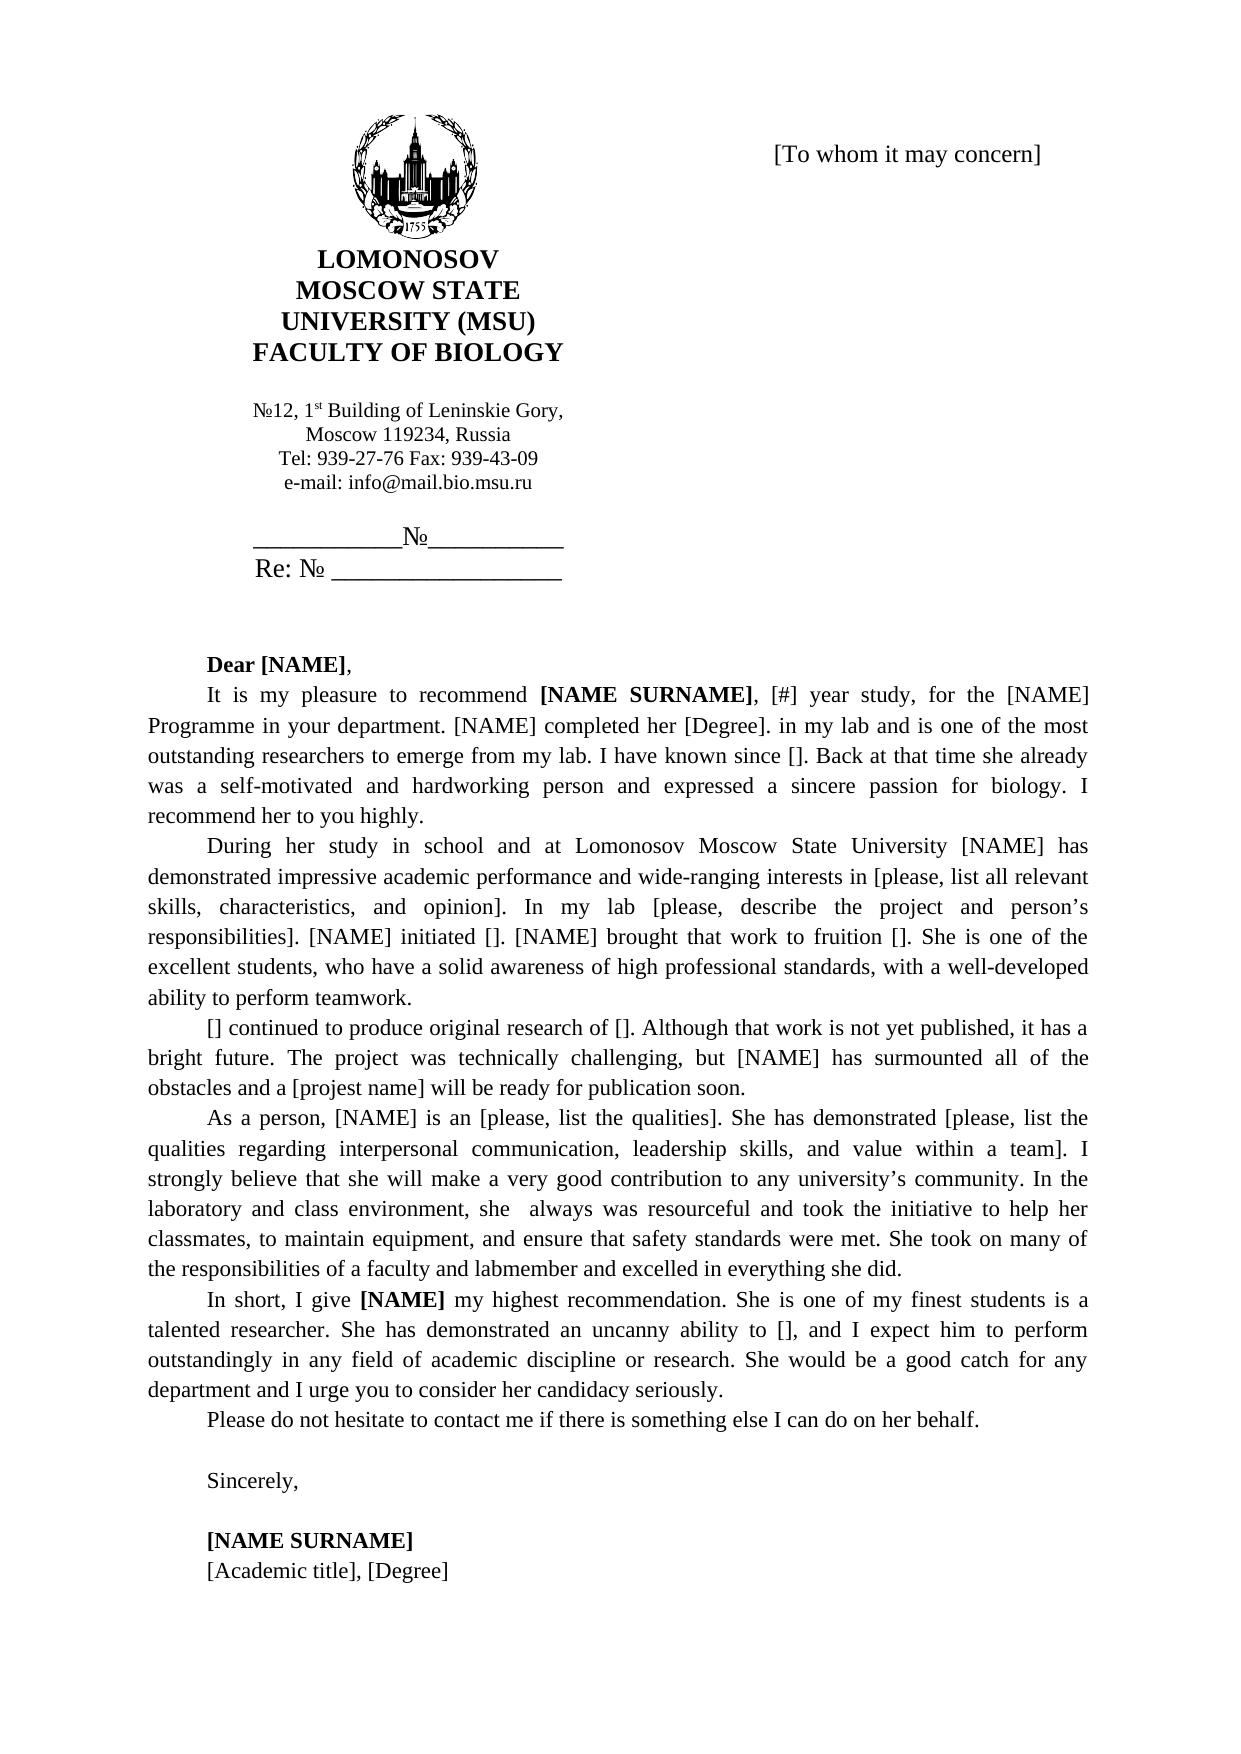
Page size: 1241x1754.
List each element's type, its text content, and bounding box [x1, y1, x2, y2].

text During her study in school and at Lomonosov Moscow State University [NAME] has demonstrated impressive academic performance and wide-ranging interests in [please, list all relevant skills, characteristics, and opinion]. In my lab [please, describe the project and person’s responsibilities]. [NAME] initiated []. [NAME] brought that work to fruition []. She is one of the excellent students, who have a solid awareness of high professional standards, with a well-developed ability to perform teamwork. [148, 833, 1090, 1010]
text [NAME SURNAME] [148, 1527, 1090, 1554]
text Dear [NAME], [148, 651, 1090, 678]
text Please do not hesitate to contact me if there is something else I can do on her behalf. [148, 1407, 1090, 1433]
picture [352, 114, 478, 239]
table_header LOMONOSOV MOSCOW STATE UNIVERSITY (MSU) FACULTY OF BIOLOGY №12, 1st Building of Leninskie Gory, Moscow 119234, Russia Tel: 939-27-76 Fax: 939-43-09 e-mail: info@mail.bio.msu.ru ___________№__________ Re: № _________________ [148, 104, 669, 621]
text In short, I give [NAME] my highest recommendation. She is one of my finest students is a talented researcher. She has demonstrated an uncanny ability to [], and I expect him to perform outstandingly in any field of academic discipline or research. She would be a good catch for any department and I urge you to consider her candidacy seriously. [148, 1286, 1090, 1403]
text As a person, [NAME] is an [please, list the qualities]. She has demonstrated [please, list the qualities regarding interpersonal communication, leadership skills, and value within a team]. I strongly believe that she will make a very good contribution to any university’s community. In the laboratory and class environment, she always was resourceful and took the initiative to help her classmates, to maintain equipment, and ensure that safety standards were met. She took on many of the responsibilities of a faculty and labmember and excelled in everything she did. [148, 1104, 1090, 1282]
text It is my pleasure to recommend [NAME SURNAME], [#] year study, for the [NAME] Programme in your department. [NAME] completed her [Degree]. in my lab and is one of the most outstanding researchers to emerge from my lab. I have known since []. Back at that time she already was a self-motivated and hardworking person and expressed a sincere passion for biology. I recommend her to you highly. [148, 682, 1090, 829]
text Sincerely, [148, 1467, 1090, 1493]
table_header [To whom it may concern] [669, 104, 1066, 621]
list [] continued to produce original research of []. Although that work is not yet published, it has a bright future. The project was technically challenging, but [NAME] has surmounted all of the obstacles and a [projest name] will be ready for publication soon. [148, 1014, 1090, 1101]
text [Academic title], [Degree] [148, 1558, 1090, 1584]
